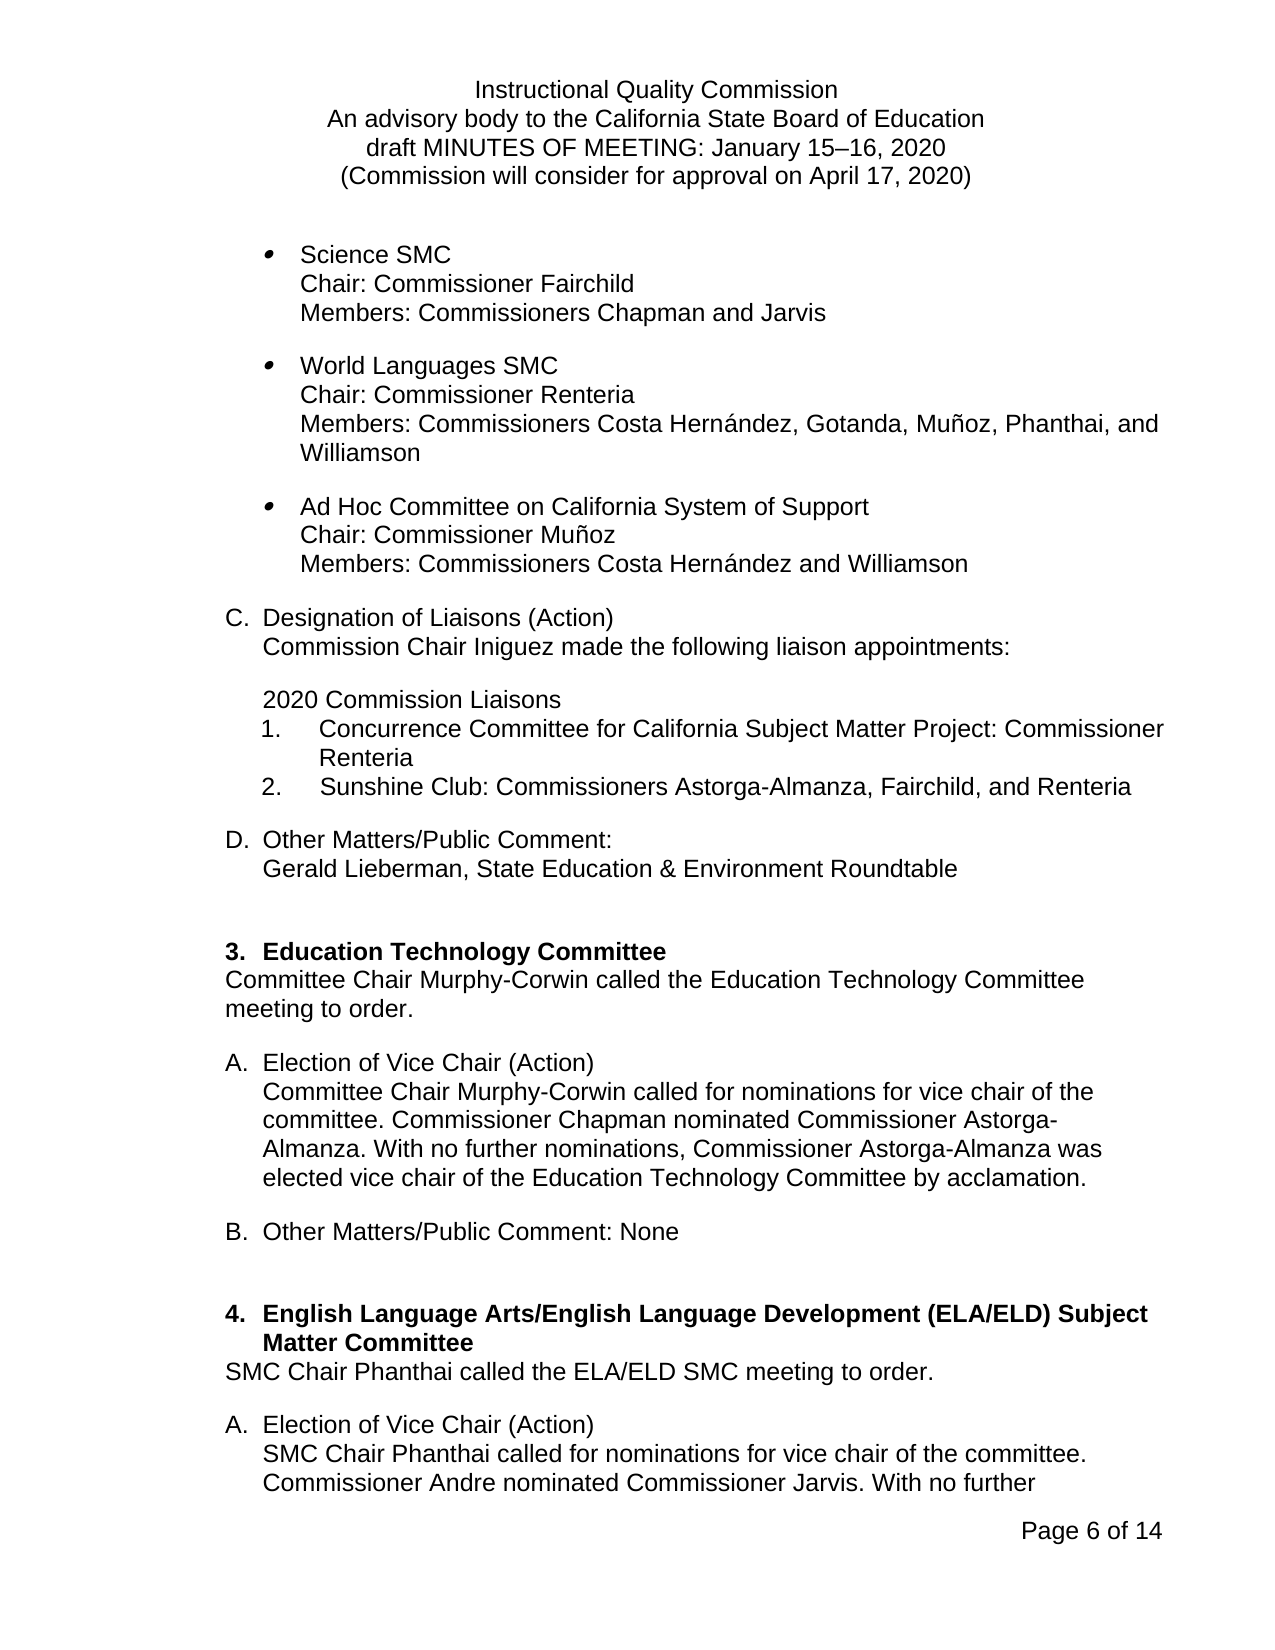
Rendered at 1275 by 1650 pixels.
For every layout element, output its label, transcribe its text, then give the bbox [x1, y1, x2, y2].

list Sunshine Club: Commissioners Astorga-Almanza, Fairchild, and Renteria [282, 772, 1200, 800]
list Other Matters/Public Comment: None [225, 1217, 1162, 1245]
text Commission Chair Iniguez made the following liaison appointments: [262, 632, 1200, 660]
list Ad Hoc Committee on California System of Support [262, 491, 1200, 520]
text SMC Chair Phanthai called the ELA/ELD SMC meeting to order. [225, 1357, 1162, 1385]
text Members: Commissioners Costa Hernández, Gotanda, Muñoz, Phanthai, and Williamson [300, 409, 1200, 466]
text Chair: Commissioner Fairchild [300, 269, 1200, 298]
list World Languages SMC [262, 351, 1200, 380]
list Concurrence Committee for California Subject Matter Project: Commissioner Renteria [281, 714, 1200, 772]
list Science SMC [262, 240, 1200, 269]
text Members: Commissioners Costa Hernández and Williamson [300, 549, 1200, 578]
text Chair: Commissioner Muñoz [300, 520, 1200, 549]
text Chair: Commissioner Renteria [300, 380, 1200, 409]
text Committee Chair Murphy-Corwin called for nominations for vice chair of the committee. Commissioner Chapman nominated Commissioner Astorga-Almanza. With no further nominations, Commissioner Astorga-Almanza was elected vice chair of the Education Technology Committee by acclamation. [262, 1077, 1162, 1192]
text 2020 Commission Liaisons [262, 685, 1200, 714]
subtitle Education Technology Committee [225, 937, 1162, 965]
list Election of Vice Chair (Action) [225, 1410, 1162, 1439]
subtitle English Language Arts/English Language Development (ELA/ELD) Subject Matter Committee [225, 1299, 1162, 1357]
list Election of Vice Chair (Action) [225, 1048, 1162, 1077]
list Gerald Lieberman, State Education & Environment Roundtable [262, 854, 1200, 883]
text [262, 1439, 1162, 1497]
list Designation of Liaisons (Action) [225, 603, 1200, 632]
list Other Matters/Public Comment: [225, 825, 1200, 854]
text Committee Chair Murphy-Corwin called the Education Technology Committee meeting to order. [225, 965, 1162, 1023]
text Members: Commissioners Chapman and Jarvis [300, 298, 1200, 326]
